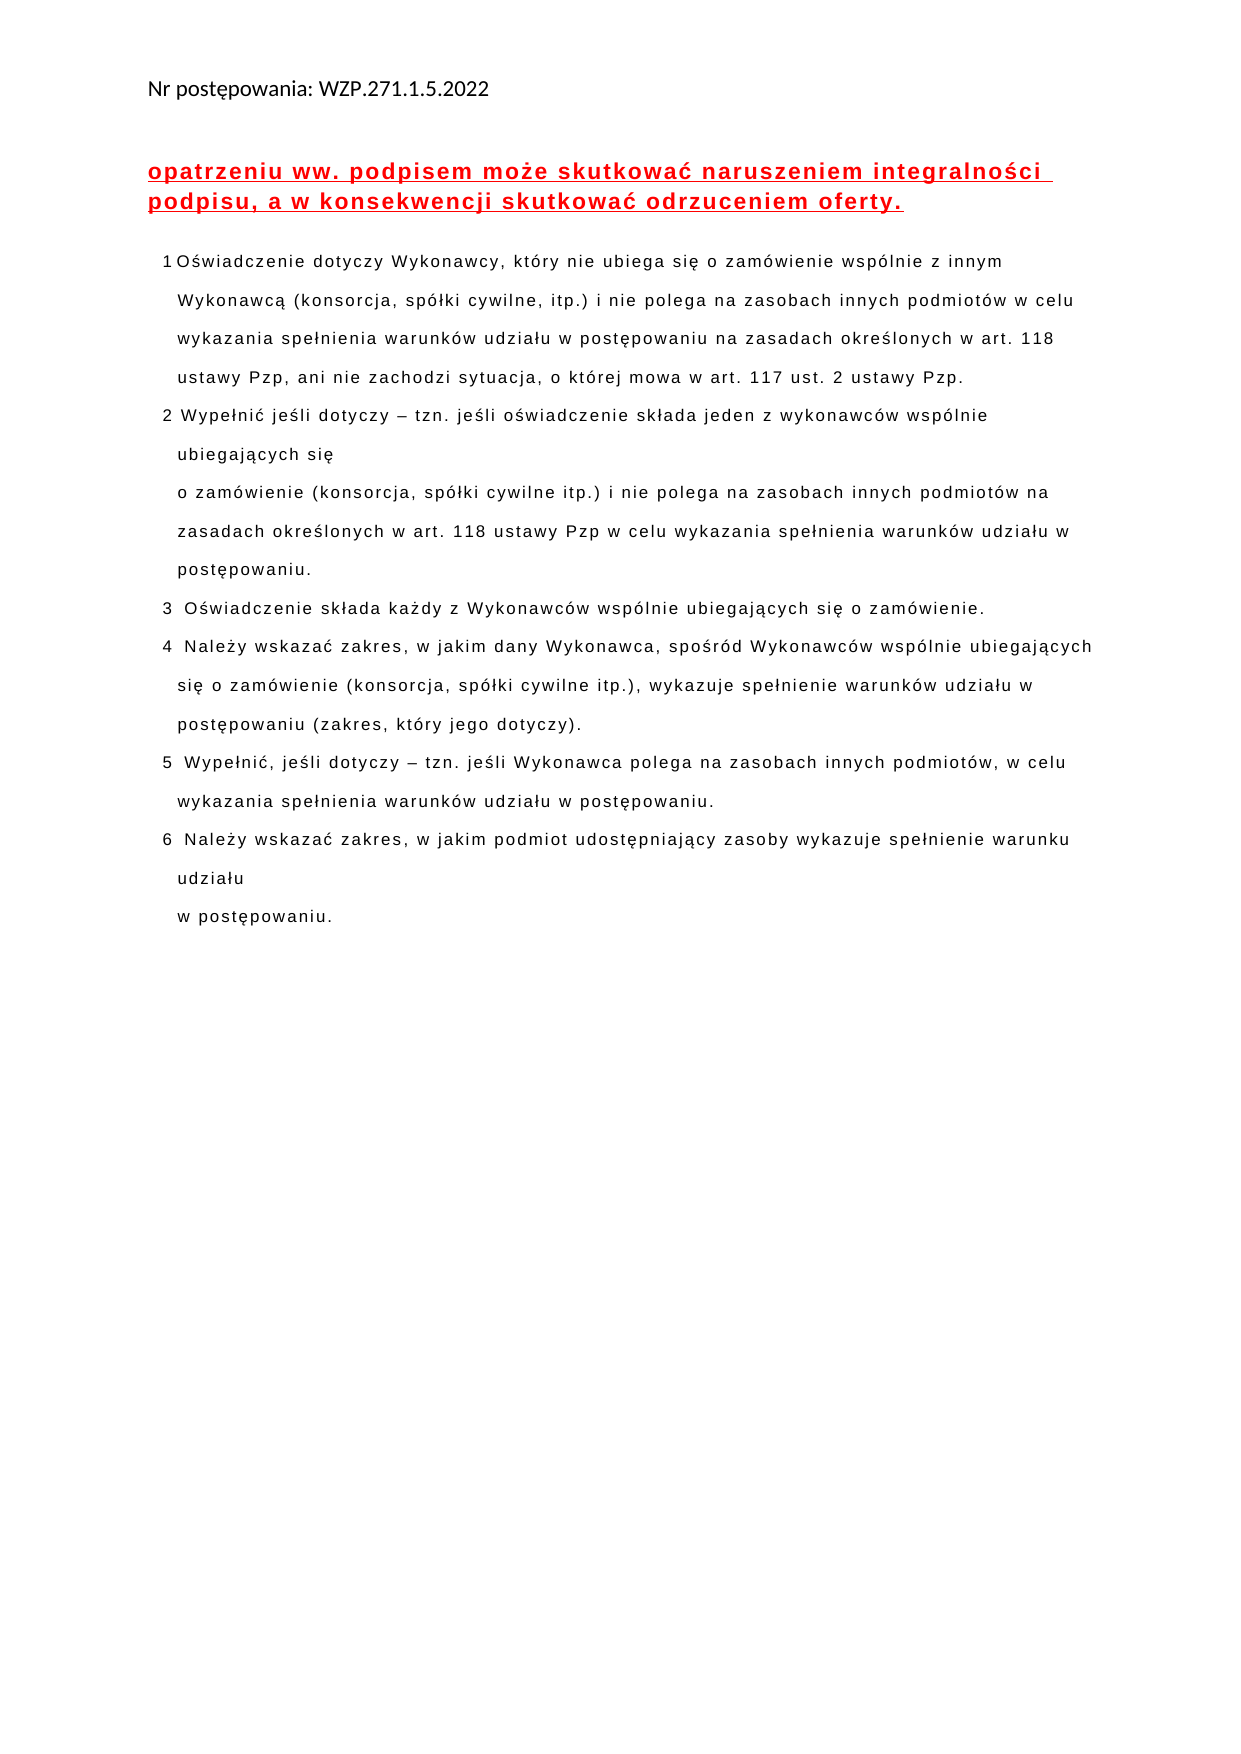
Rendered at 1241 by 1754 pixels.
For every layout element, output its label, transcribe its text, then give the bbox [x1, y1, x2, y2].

text 5 Wypełnić, jeśli dotyczy – tzn. jeśli Wykonawca polega na zasobach innych podmiotów, w celu wykazania spełnienia warunków udziału w postępowaniu. [162, 753, 1093, 825]
text 1 Oświadczenie dotyczy Wykonawcy, który nie ubiega się o zamówienie wspólnie z innym Wykonawcą (konsorcja, spółki cywilne, itp.) i nie polega na zasobach innych podmiotów w celu wykazania spełnienia warunków udziału w postępowaniu na zasadach określonych w art. 118 ustawy Pzp, ani nie zachodzi sytuacja, o której mowa w art. 117 ust. 2 ustawy Pzp. [162, 252, 1093, 401]
text 2 Wypełnić jeśli dotyczy – tzn. jeśli oświadczenie składa jeden z wykonawców wspólnie ubiegających się o zamówienie (konsorcja, spółki cywilne itp.) i nie polega na zasobach innych podmiotów na zasadach określonych w art. 118 ustawy Pzp w celu wykazania spełnienia warunków udziału w postępowaniu. [162, 406, 1093, 594]
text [148, 158, 1093, 214]
text 3 Oświadczenie składa każdy z Wykonawców wspólnie ubiegających się o zamówienie. [162, 599, 1093, 632]
text 4 Należy wskazać zakres, w jakim dany Wykonawca, spośród Wykonawców wspólnie ubiegających się o zamówienie (konsorcja, spółki cywilne itp.), wykazuje spełnienie warunków udziału w postępowaniu (zakres, który jego dotyczy). [162, 637, 1093, 748]
text 6 Należy wskazać zakres, w jakim podmiot udostępniający zasoby wykazuje spełnienie warunku udziału w postępowaniu. [162, 830, 1093, 941]
